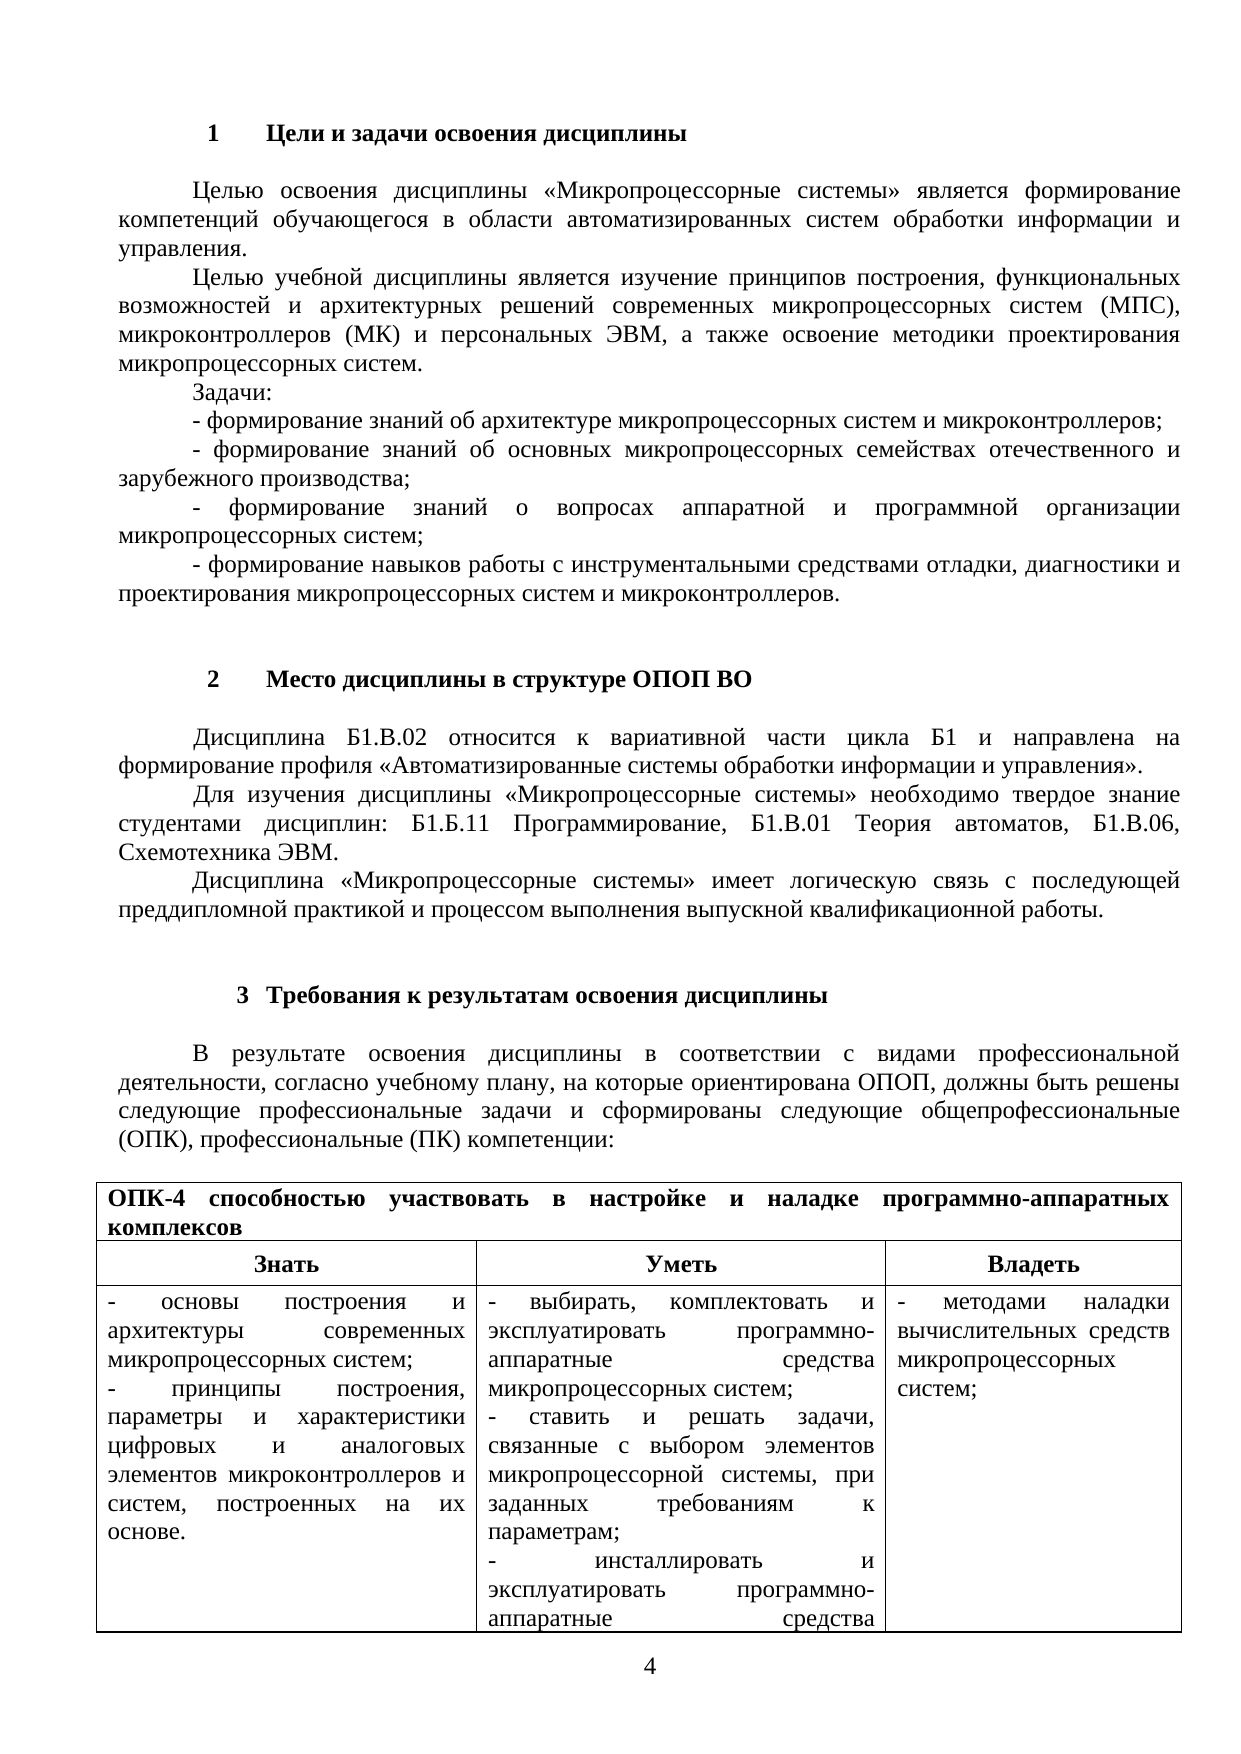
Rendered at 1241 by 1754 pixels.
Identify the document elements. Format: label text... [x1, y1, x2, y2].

text Требования к результатам освоения дисциплины [162, 981, 1181, 1009]
text Место дисциплины в структуре ОПОП ВО [162, 664, 1181, 693]
table_cell Владеть [886, 1241, 1181, 1285]
text Дисциплина «Микропроцессорные системы» имеет логическую связь с последующей преддипломной практикой и процессом выполнения выпускной квалификационной работы. [118, 866, 1181, 923]
table_cell Уметь [477, 1241, 885, 1285]
list Целью освоения дисциплины «Микропроцессорные системы» является формирование компетенций обучающегося в области автоматизированных систем обработки информации и управления. [118, 176, 1181, 262]
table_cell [97, 1286, 476, 1631]
text Цели и задачи освоения дисциплины [118, 118, 1181, 147]
text - формирование знаний об архитектуре микропроцессорных систем и микроконтроллеров; [118, 406, 1181, 434]
list Дисциплина Б1.В.02 относится к вариативной части цикла Б1 и направлена на формирование профиля «Автоматизированные системы обработки информации и управления». [118, 722, 1181, 779]
list - формирование навыков работы с инструментальными средствами отладки, диагностики и проектирования микропроцессорных систем и микроконтроллеров. [118, 549, 1181, 607]
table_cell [477, 1286, 885, 1631]
text В результате освоения дисциплины в соответствии с видами профессиональной деятельности, согласно учебному плану, на которые ориентирована ОПОП, должны быть решены следующие профессиональные задачи и сформированы следующие общепрофессиональные (ОПК), профессиональные (ПК) компетенции: [118, 1038, 1181, 1153]
table_header ОПК-4 способностью участвовать в настройке и наладке программно-аппаратных комплексов [97, 1183, 1181, 1240]
list - формирование знаний об основных микропроцессорных семействах отечественного и зарубежного производства; [118, 434, 1181, 492]
list Целью учебной дисциплины является изучение принципов построения, функциональных возможностей и архитектурных решений современных микропроцессорных систем (МПС), микроконтроллеров (МК) и персональных ЭВМ, а также освоение методики проектирования микропроцессорных систем. [118, 262, 1181, 377]
list Задачи: [118, 377, 1181, 406]
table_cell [886, 1286, 1181, 1631]
table_cell Знать [97, 1241, 476, 1285]
list - формирование знаний о вопросах аппаратной и программной организации микропроцессорных систем; [118, 492, 1181, 549]
list Для изучения дисциплины «Микропроцессорные системы» необходимо твердое знание студентами дисциплин: Б1.Б.11 Программирование, Б1.В.01 Теория автоматов, Б1.В.06, Схемотехника ЭВМ. [118, 779, 1181, 866]
